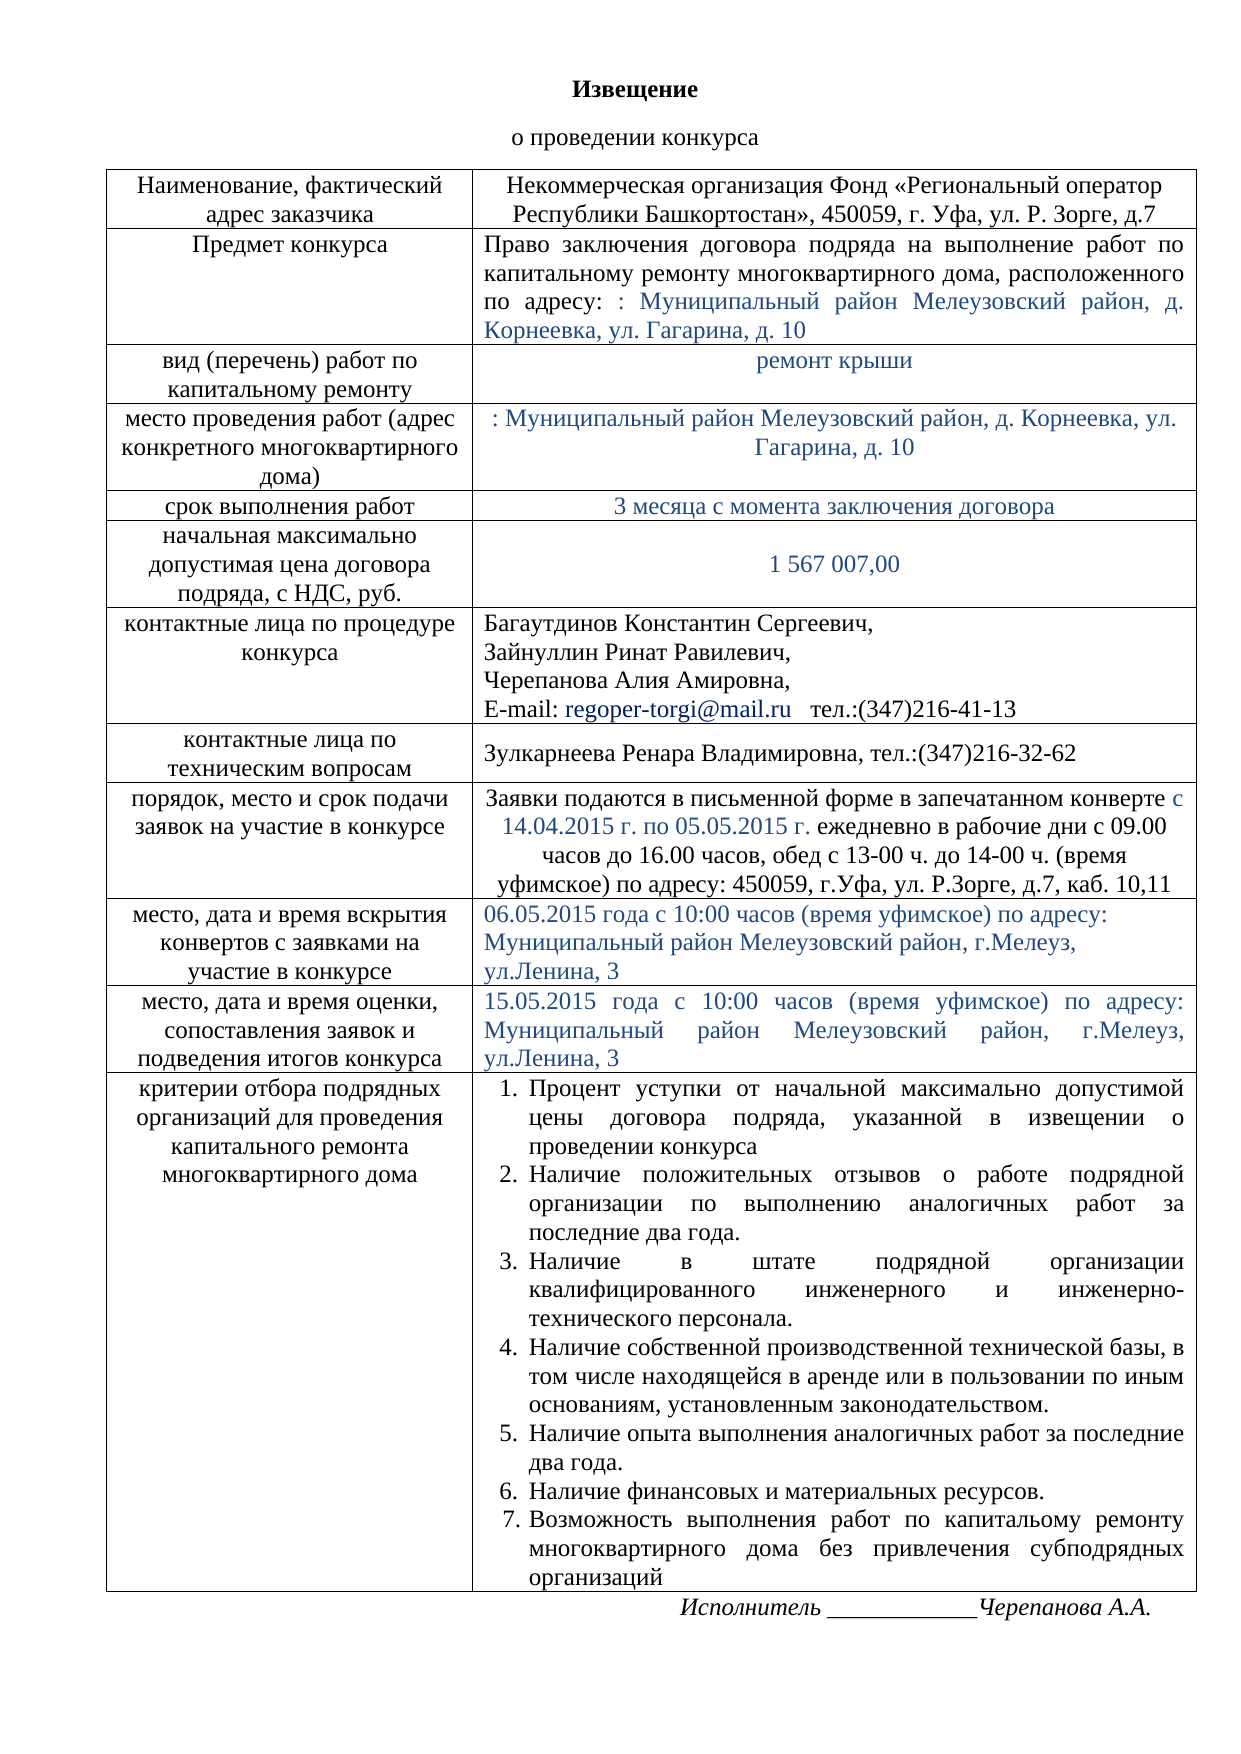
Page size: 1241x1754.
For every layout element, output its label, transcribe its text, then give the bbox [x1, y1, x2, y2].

text Извещение [118, 74, 1152, 103]
table_cell 1 567 007,00 [473, 521, 1196, 607]
table_cell вид (перечень) работ по капитальному ремонту [107, 345, 472, 402]
table_cell 3 месяца с момента заключения договора [473, 491, 1196, 519]
table_cell Процент уступки от начальной максимально допустимой цены договора подряда, указанной в извещении о проведении конкурса Наличие положительных отзывов о работе подрядной организации по выполнению аналогичных работ за последние два года. Наличие в штате подрядной организации квалифицированного инженерного и инженерно-технического персонала. Наличие собственной производственной технической базы, в том числе находящейся в аренде или в пользовании по иным основаниям, установленным законодательством. Наличие опыта выполнения аналогичных работ за последние два года. Наличие финансовых и материальных ресурсов. Возможность выполнения работ по капитальому ремонту многоквартирного дома без привлечения субподрядных организаций [473, 1073, 1196, 1591]
table_cell ремонт крыши [473, 345, 1196, 402]
table_cell порядок, место и срок подачи заявок на участие в конкурсе [107, 783, 472, 898]
table_cell место, дата и время вскрытия конвертов с заявками на участие в конкурсе [107, 899, 472, 985]
table_cell контактные лица по процедуре конкурса [107, 608, 472, 723]
text о проведении конкурса [118, 122, 1152, 150]
table_cell начальная максимально допустимая цена договора подряда, с НДС, руб. [107, 521, 472, 607]
table_cell 15.05.2015 года с 10:00 часов (время уфимское) по адресу: Муниципальный район Мелеузовский район, г.Мелеуз, ул.Ленина, 3 [473, 986, 1196, 1072]
table_cell Предмет конкурса [107, 229, 472, 344]
table_cell место проведения работ (адрес конкретного многоквартирного дома) [107, 404, 472, 490]
table_header Некоммерческая организация Фонд «Региональный оператор Республики Башкортостан», 450059, г. Уфа, ул. Р. Зорге, д.7 [473, 170, 1196, 228]
table_cell Право заключения договора подряда на выполнение работ по капитальному ремонту многоквартирного дома, расположенного по адресу: : Муниципальный район Мелеузовский район, д. Корнеевка, ул. Гагарина, д. 10 [473, 229, 1196, 344]
table_cell 06.05.2015 года с 10:00 часов (время уфимское) по адресу: Муниципальный район Мелеузовский район, г.Мелеуз, ул.Ленина, 3 [473, 899, 1196, 985]
table_cell срок выполнения работ [107, 491, 472, 519]
text Исполнитель ____________Черепанова А.А. [118, 1592, 1152, 1621]
table_cell : Муниципальный район Мелеузовский район, д. Корнеевка, ул. Гагарина, д. 10 [473, 404, 1196, 490]
table_cell контактные лица по техническим вопросам [107, 724, 472, 782]
table_cell Заявки подаются в письменной форме в запечатанном конверте с 14.04.2015 г. по 05.05.2015 г. ежедневно в рабочие дни с 09.00 часов до 16.00 часов, обед с 13-00 ч. до 14-00 ч. (время уфимское) по адресу: 450059, г.Уфа, ул. Р.Зорге, д.7, каб. 10,11 [473, 783, 1196, 898]
table_cell критерии отбора подрядных организаций для проведения капитального ремонта многоквартирного дома [107, 1073, 472, 1591]
table_header Наименование, фактический адрес заказчика [107, 170, 472, 228]
table_cell место, дата и время оценки, сопоставления заявок и подведения итогов конкурса [107, 986, 472, 1072]
table_cell Зулкарнеева Ренара Владимировна, тел.:(347)216-32-62 [473, 724, 1196, 782]
table_cell Багаутдинов Константин Сергеевич, Зайнуллин Ринат Равилевич, Черепанова Алия Амировна, E-mail: regoper-torgi@mail.ru тел.:(347)216-41-13 [473, 608, 1196, 723]
